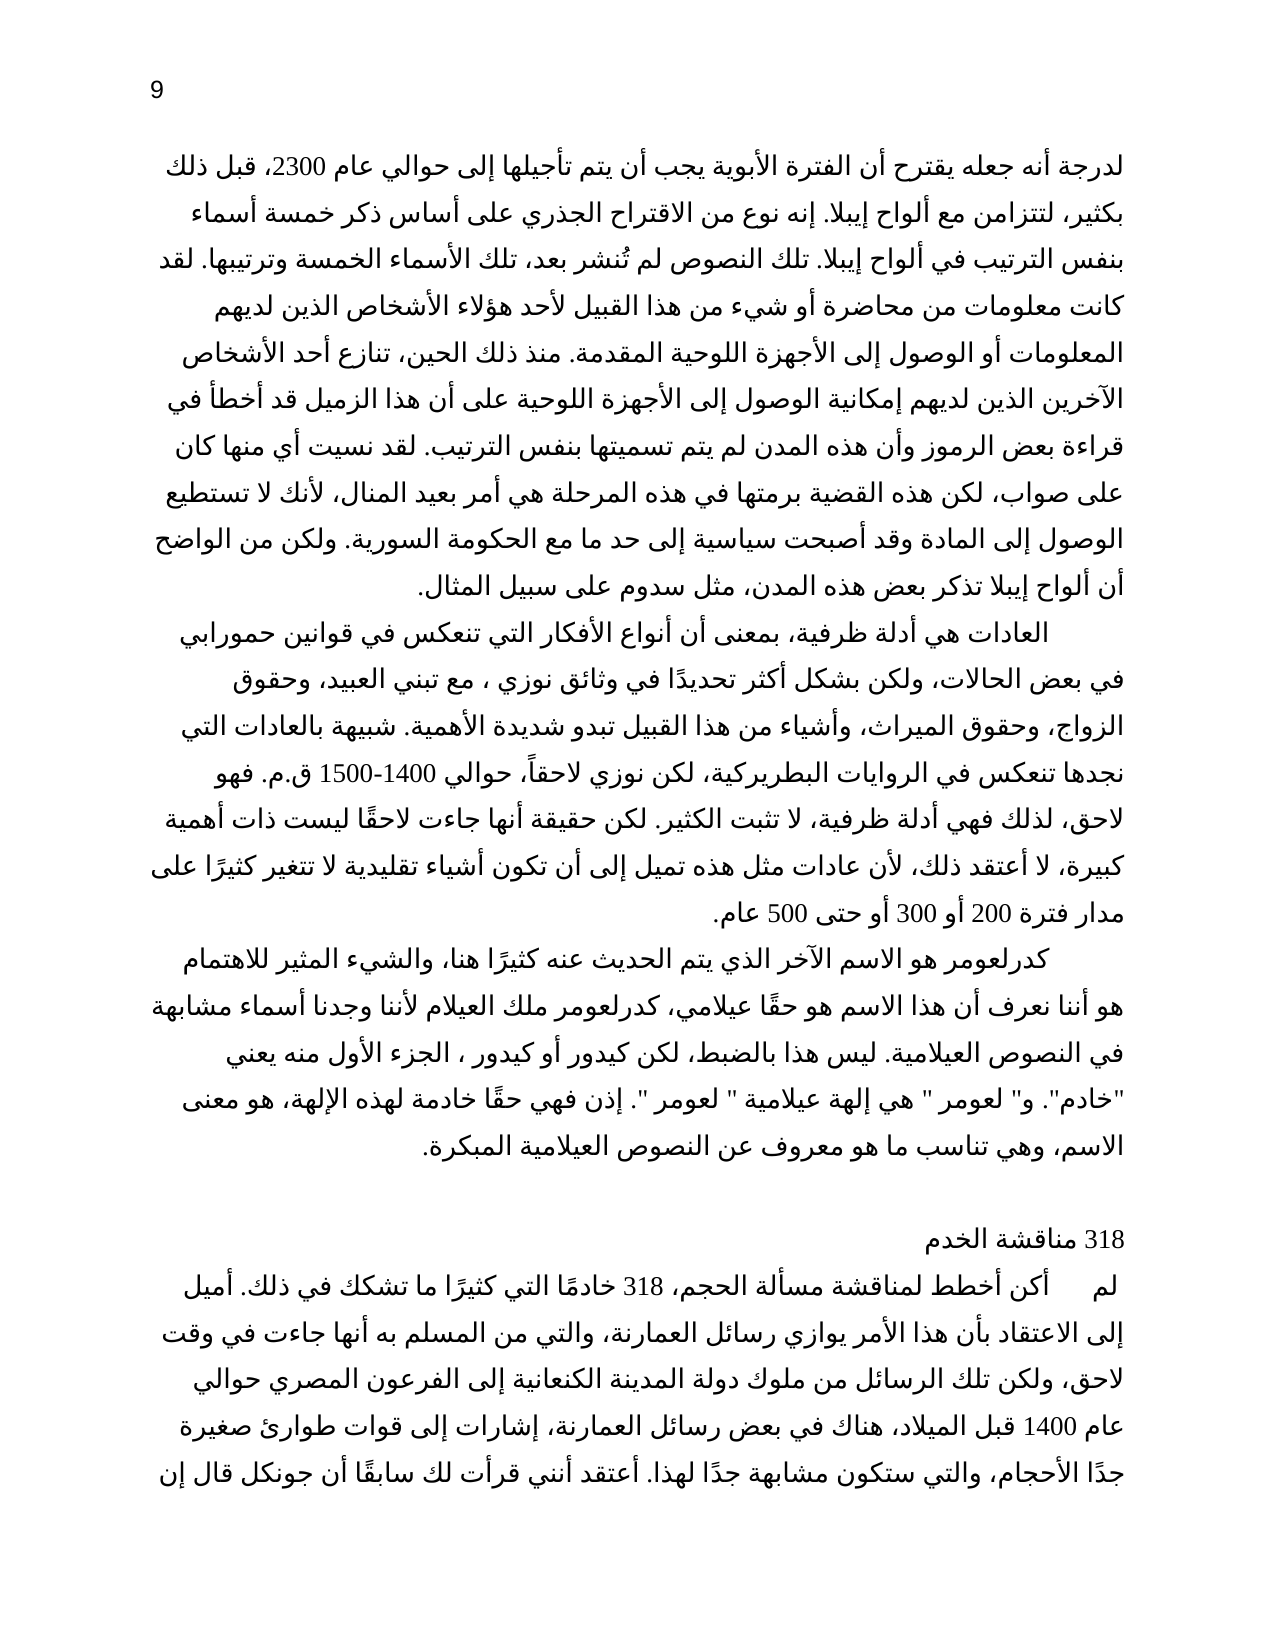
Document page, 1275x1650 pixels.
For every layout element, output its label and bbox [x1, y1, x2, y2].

text [150, 1270, 1125, 1488]
text [150, 150, 1125, 1254]
